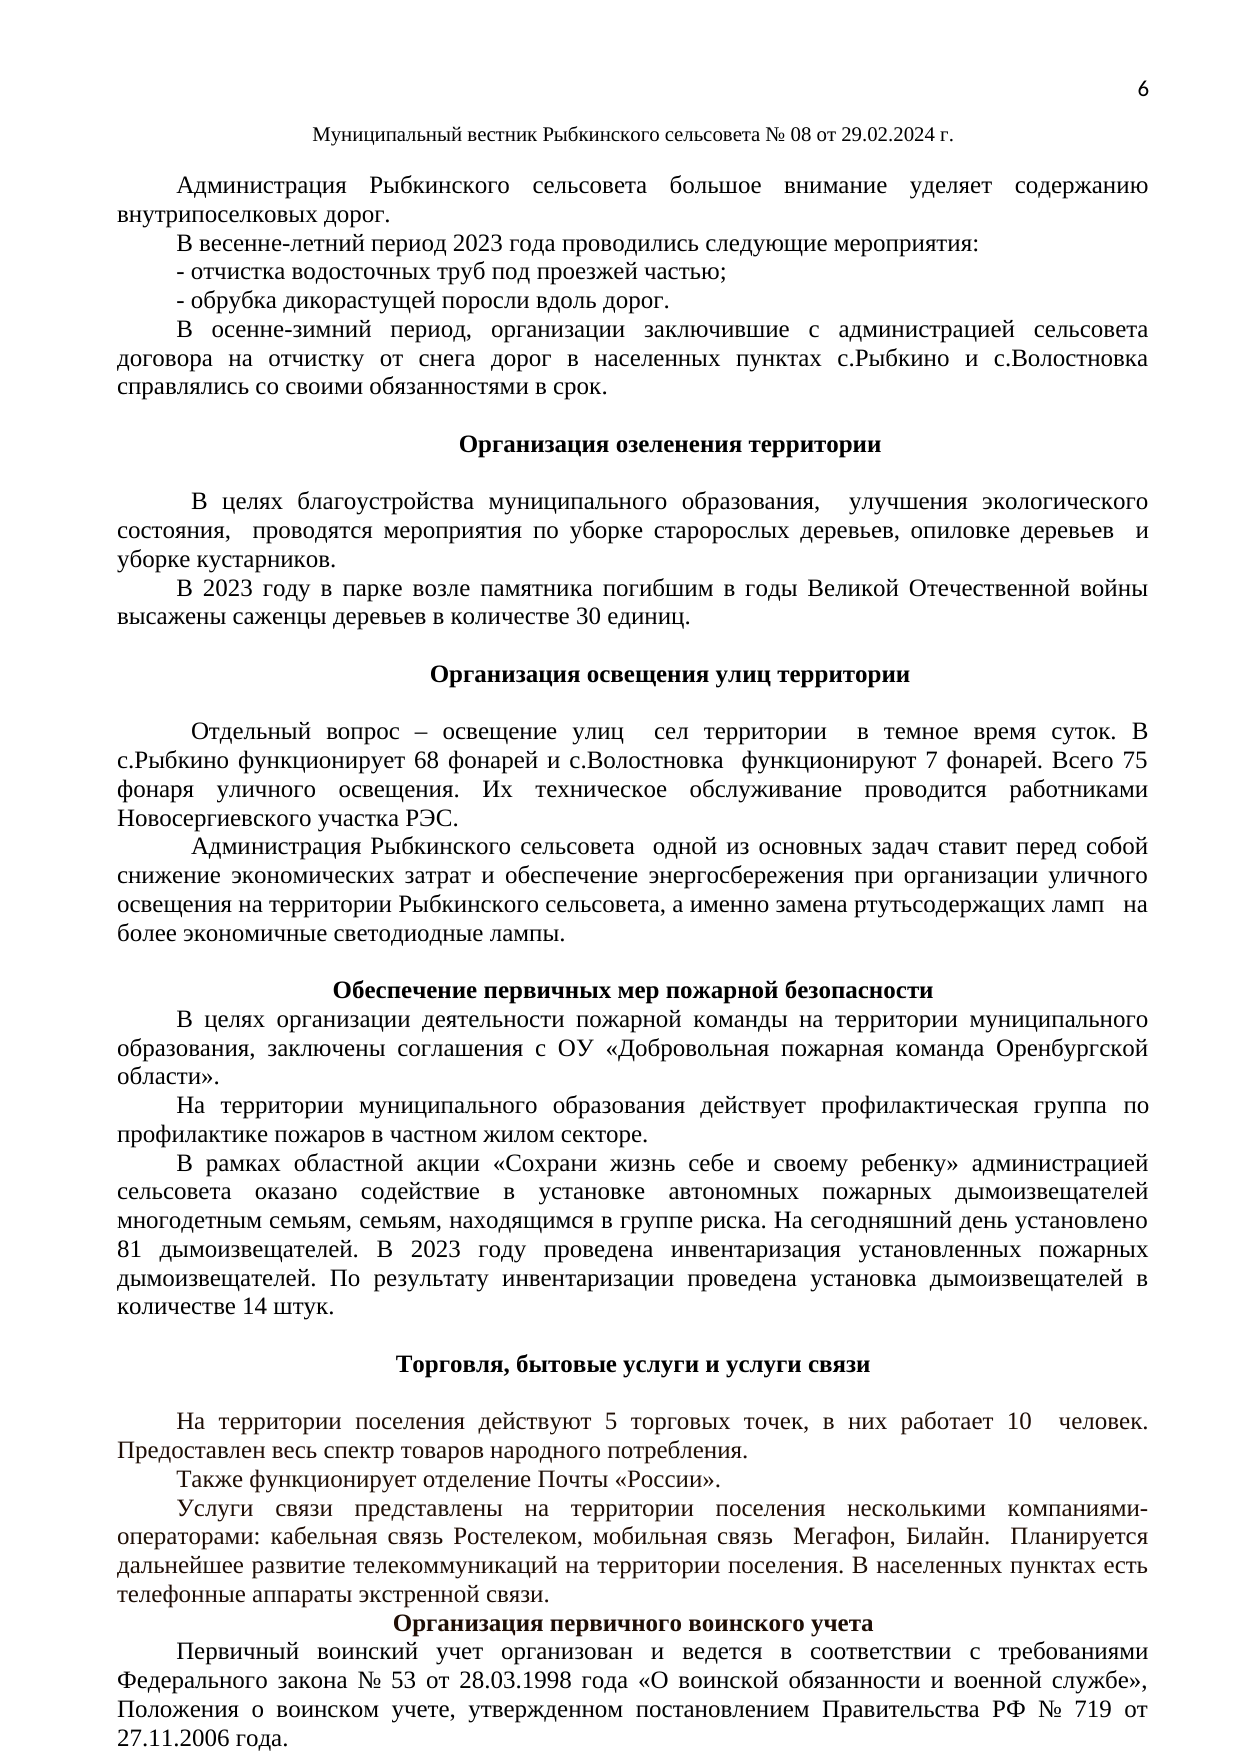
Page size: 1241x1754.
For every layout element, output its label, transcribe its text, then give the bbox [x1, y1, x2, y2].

text В осенне-зимний период, организации заключившие с администрацией сельсовета договора на отчистку от снега дорог в населенных пунктах с.Рыбкино и с.Волостновка справлялись со своими обязанностями в срок. [117, 314, 1149, 400]
text Отдельный вопрос – освещение улиц сел территории в темное время суток. В с.Рыбкино функционирует 68 фонарей и с.Волостновка функционируют 7 фонарей. Всего 75 фонаря уличного освещения. Их техническое обслуживание проводится работниками Новосергиевского участка РЭС. [117, 716, 1149, 831]
text Администрация Рыбкинского сельсовета одной из основных задач ставит перед собой снижение экономических затрат и обеспечение энергосбережения при организации уличного освещения на территории Рыбкинского сельсовета, а именно замена ртутьсодержащих ламп на более экономичные светодиодные лампы. [117, 831, 1149, 946]
text В целях организации деятельности пожарной команды на территории муниципального образования, заключены соглашения с ОУ «Добровольная пожарная команда Оренбургской области». [117, 1004, 1149, 1090]
text - обрубка дикорастущей поросли вдоль дорог. [117, 285, 1149, 314]
text Первичный воинский учет организован и ведется в соответствии с требованиями Федерального закона № 53 от 28.03.1998 года «О воинской обязанности и военной службе», Положения о воинском учете, утвержденном постановлением Правительства РФ № 719 от 27.11.2006 года. [117, 1636, 1149, 1751]
text - отчистка водосточных труб под проезжей частью; [117, 256, 1149, 285]
text Также функционирует отделение Почты «России». [117, 1464, 1149, 1493]
text В весенне-летний период 2023 года проводились следующие мероприятия: [117, 228, 1149, 256]
text В рамках областной акции «Сохрани жизнь себе и своему ребенку» администрацией сельсовета оказано содействие в установке автономных пожарных дымоизвещателей многодетным семьям, семьям, находящимся в группе риска. На сегодняшний день установлено 81 дымоизвещателей. В 2023 году проведена инвентаризация установленных пожарных дымоизвещателей. По результату инвентаризации проведена установка дымоизвещателей в количестве 14 штук. [117, 1148, 1149, 1320]
text Организация озеленения территории [117, 429, 1149, 458]
text Организация первичного воинского учета [117, 1608, 1149, 1636]
text Услуги связи представлены на территории поселения несколькими компаниями-операторами: кабельная связь Ростелеком, мобильная связь Мегафон, Билайн. Планируется дальнейшее развитие телекоммуникаций на территории поселения. В населенных пунктах есть телефонные аппараты экстренной связи. [117, 1493, 1149, 1608]
text Торговля, бытовые услуги и услуги связи [117, 1349, 1149, 1378]
text На территории поселения действуют 5 торговых точек, в них работает 10 человек. Предоставлен весь спектр товаров народного потребления. [117, 1406, 1149, 1464]
text Обеспечение первичных мер пожарной безопасности [117, 975, 1149, 1004]
text Организация освещения улиц территории [117, 659, 1149, 688]
text В целях благоустройства муниципального образования, улучшения экологического состояния, проводятся мероприятия по уборке старорослых деревьев, опиловке деревьев и уборке кустарников. [117, 486, 1149, 573]
text Администрация Рыбкинского сельсовета большое внимание уделяет содержанию внутрипоселковых дорог. [117, 170, 1149, 228]
text На территории муниципального образования действует профилактическая группа по профилактике пожаров в частном жилом секторе. [117, 1090, 1149, 1148]
text В 2023 году в парке возле памятника погибшим в годы Великой Отечественной войны высажены саженцы деревьев в количестве 30 единиц. [117, 573, 1149, 630]
